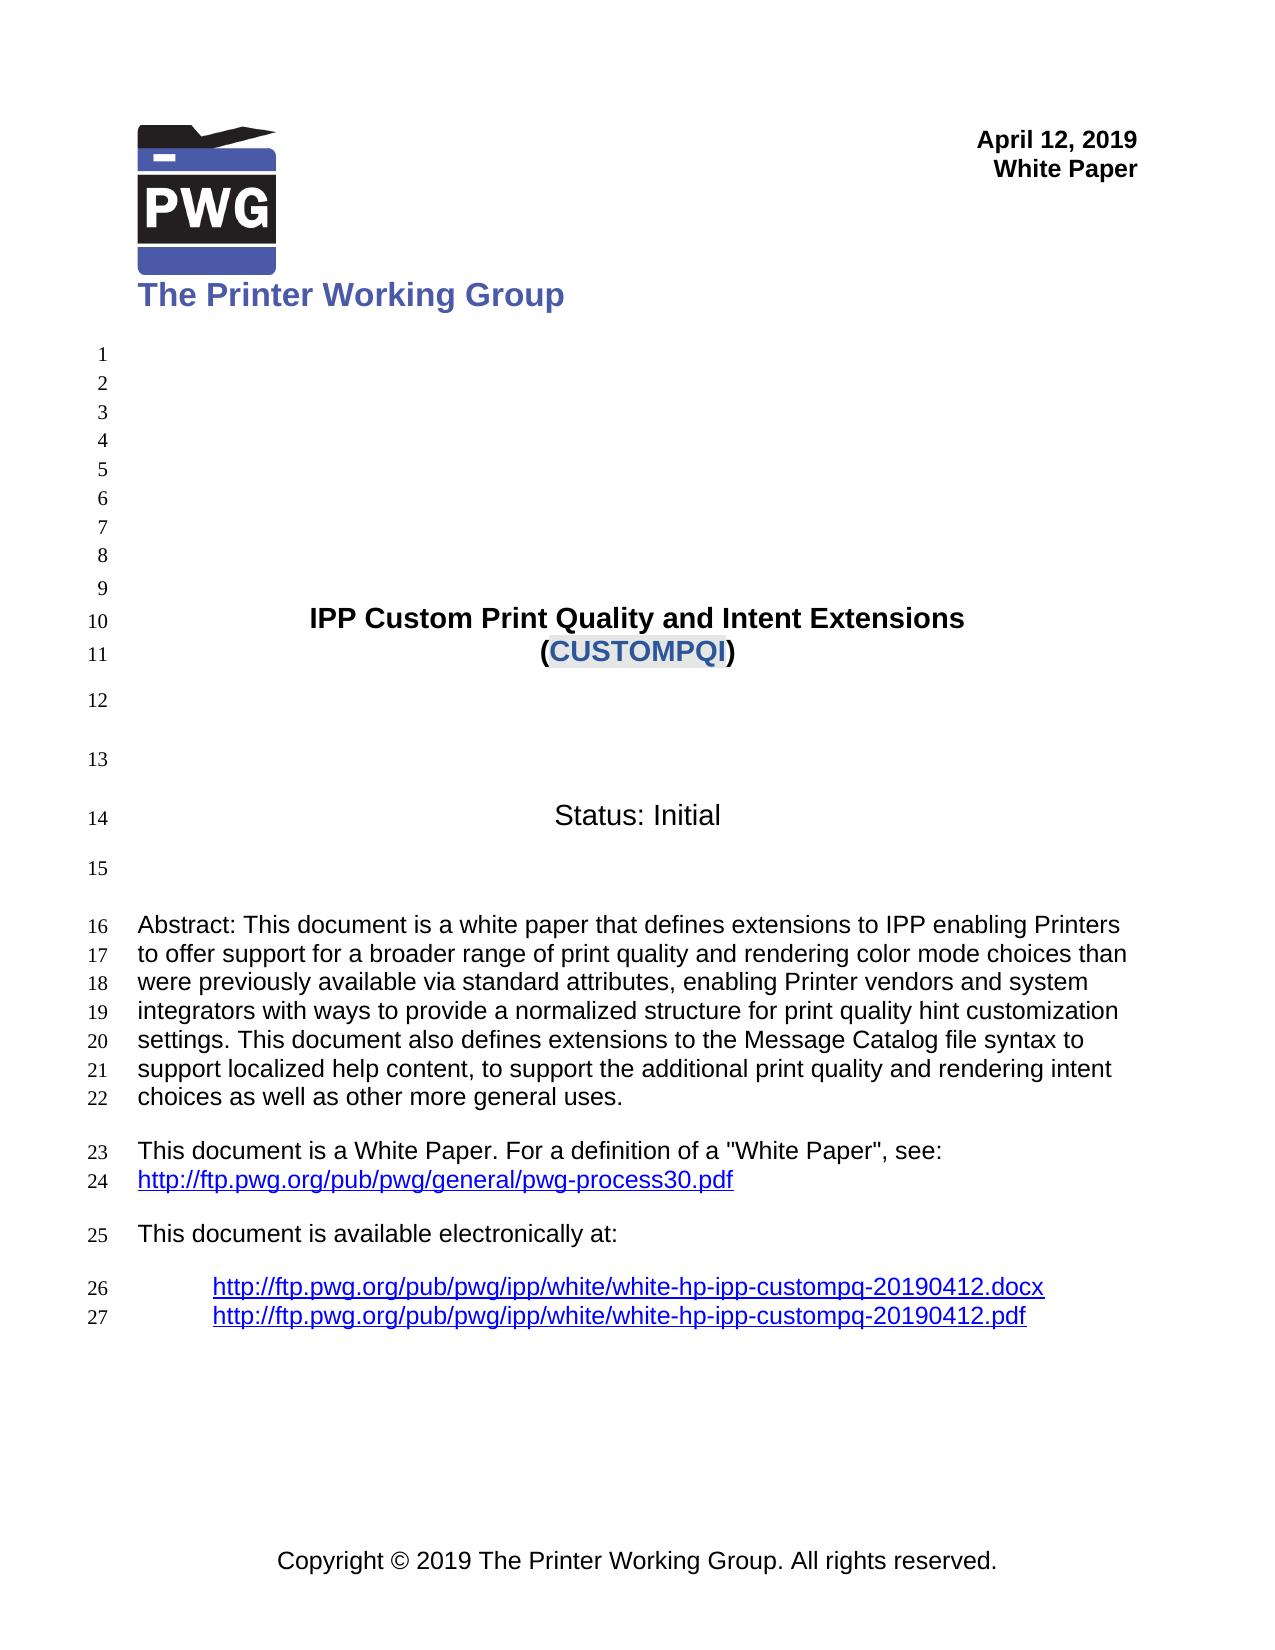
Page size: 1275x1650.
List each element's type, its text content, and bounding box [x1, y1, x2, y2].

text This document is available electronically at: [137, 1219, 1138, 1247]
text Abstract: This document is a white paper that defines extensions to IPP enabling Printers to offer support for a broader range of print quality and rendering color mode choices than were previously available via standard attributes, enabling Printer vendors and system integrators with ways to provide a normalized structure for print quality hint customization settings. This document also defines extensions to the Message Catalog file syntax to support localized help content, to support the additional print quality and rendering intent choices as well as other more general uses. [137, 910, 1138, 1111]
text This document is a White Paper. For a definition of a "White Paper", see: http://ftp.pwg.org/pub/pwg/general/pwg-process30.pdf [137, 1136, 1138, 1194]
picture [137, 125, 276, 275]
title (CUSTOMPQI) [137, 601, 1138, 668]
text http://ftp.pwg.org/pub/pwg/ipp/white/white-hp-ipp-custompq-20190412.docx [212, 1272, 1138, 1301]
subtitle Status: Initial [137, 798, 1138, 831]
text http://ftp.pwg.org/pub/pwg/ipp/white/white-hp-ipp-custompq-20190412.pdf [212, 1301, 1138, 1330]
